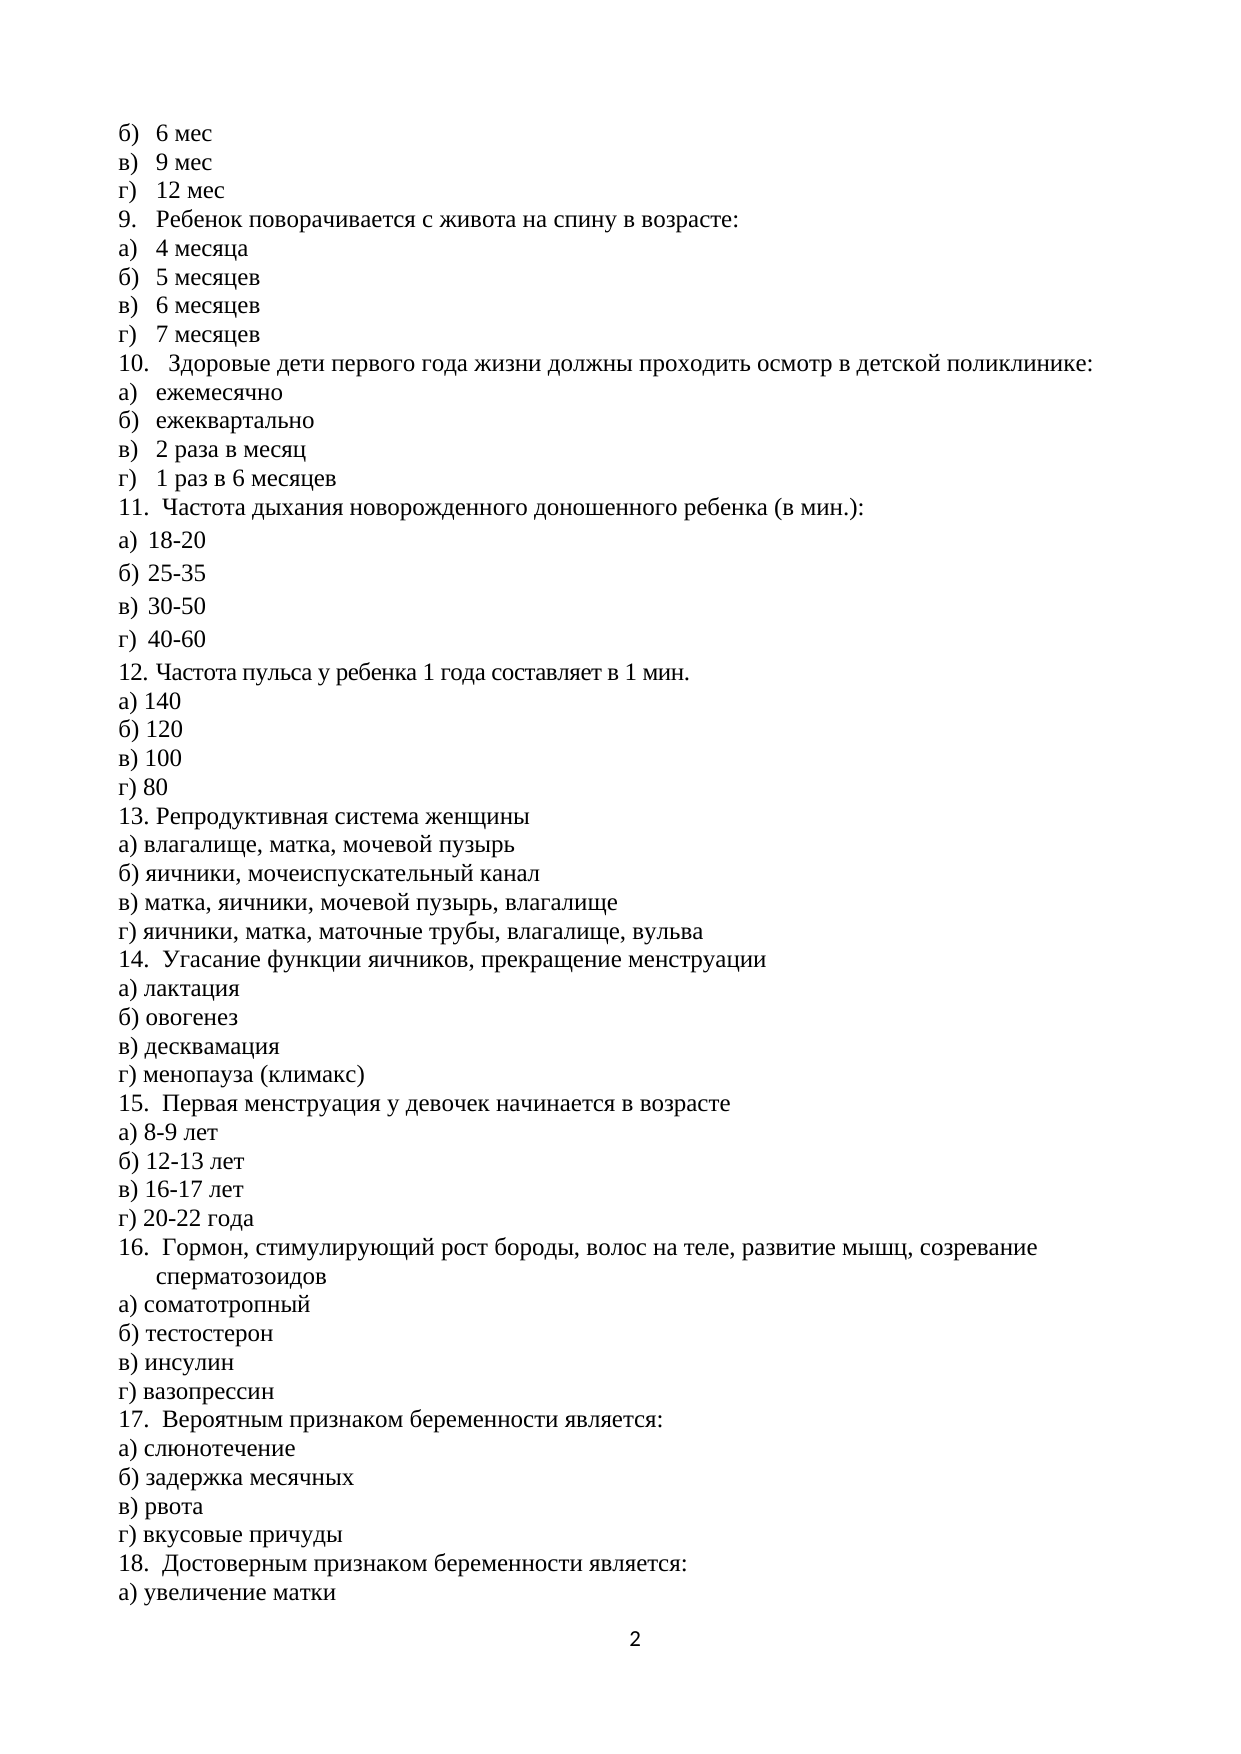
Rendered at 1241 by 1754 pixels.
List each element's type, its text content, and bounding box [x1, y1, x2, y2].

list Угасание функции яичников, прекращение менструации [118, 944, 1152, 973]
list Гормон, стимулирующий рост бороды, волос на теле, развитие мышц, созревание сперматозоидов [118, 1232, 1152, 1289]
list в) инсулин [118, 1347, 1152, 1376]
list Вероятным признаком беременности является: [118, 1404, 1152, 1433]
text г) 80 [118, 772, 1152, 801]
list ежемесячно [118, 377, 1152, 406]
list Частота пульса у ребенка 1 года составляет в 1 мин. [118, 657, 1152, 686]
list в) матка, яичники, мочевой пузырь, влагалище [118, 887, 1152, 916]
list г) вкусовые причуды [118, 1519, 1152, 1548]
list б) тестостерон [118, 1318, 1152, 1347]
list а) влагалище, матка, мочевой пузырь [118, 829, 1152, 858]
list Здоровые дети первого года жизни должны проходить осмотр в детской поликлинике: [118, 348, 1152, 377]
list Репродуктивная система женщины [118, 801, 1152, 829]
list Ребенок поворачивается с живота на спину в возрасте: [118, 204, 1152, 233]
list 25-35 [118, 558, 1152, 587]
list в) десквамация [118, 1031, 1152, 1059]
list а) 8-9 лет [118, 1117, 1152, 1146]
list 7 месяцев [118, 319, 1152, 348]
list 18-20 [118, 525, 1152, 554]
list 6 мес [118, 118, 1152, 147]
list 4 месяца [118, 233, 1152, 262]
list 2 раза в месяц [118, 434, 1152, 463]
list в) рвота [118, 1491, 1152, 1519]
list 5 месяцев [118, 262, 1152, 291]
list Первая менструация у девочек начинается в возрасте [118, 1088, 1152, 1117]
list г) вазопрессин [118, 1376, 1152, 1404]
list ежеквартально [118, 406, 1152, 434]
list б) овогенез [118, 1002, 1152, 1031]
list 1 раз в 6 месяцев [118, 463, 1152, 492]
list г) яичники, матка, маточные трубы, влагалище, вульва [118, 916, 1152, 944]
list 40-60 [118, 624, 1152, 653]
list б) яичники, мочеиспускательный канал [118, 858, 1152, 887]
list 12 мес [118, 176, 1152, 204]
list а) соматотропный [118, 1289, 1152, 1318]
list а) увеличение матки [118, 1577, 1152, 1606]
list Частота дыхания новорожденного доношенного ребенка (в мин.): [118, 492, 1152, 521]
list Достоверным признаком беременности является: [118, 1548, 1152, 1577]
list а) лактация [118, 973, 1152, 1002]
list 30-50 [118, 591, 1152, 620]
list 6 месяцев [118, 291, 1152, 319]
text в) 100 [118, 743, 1152, 772]
list а) слюнотечение [118, 1433, 1152, 1462]
text а) 140 [118, 686, 1152, 714]
text б) 120 [118, 714, 1152, 743]
list г) 20-22 года [118, 1203, 1152, 1232]
list в) 16-17 лет [118, 1174, 1152, 1203]
list г) менопауза (климакс) [118, 1059, 1152, 1088]
list б) 12-13 лет [118, 1146, 1152, 1174]
list 9 мес [118, 147, 1152, 176]
list б) задержка месячных [118, 1462, 1152, 1491]
